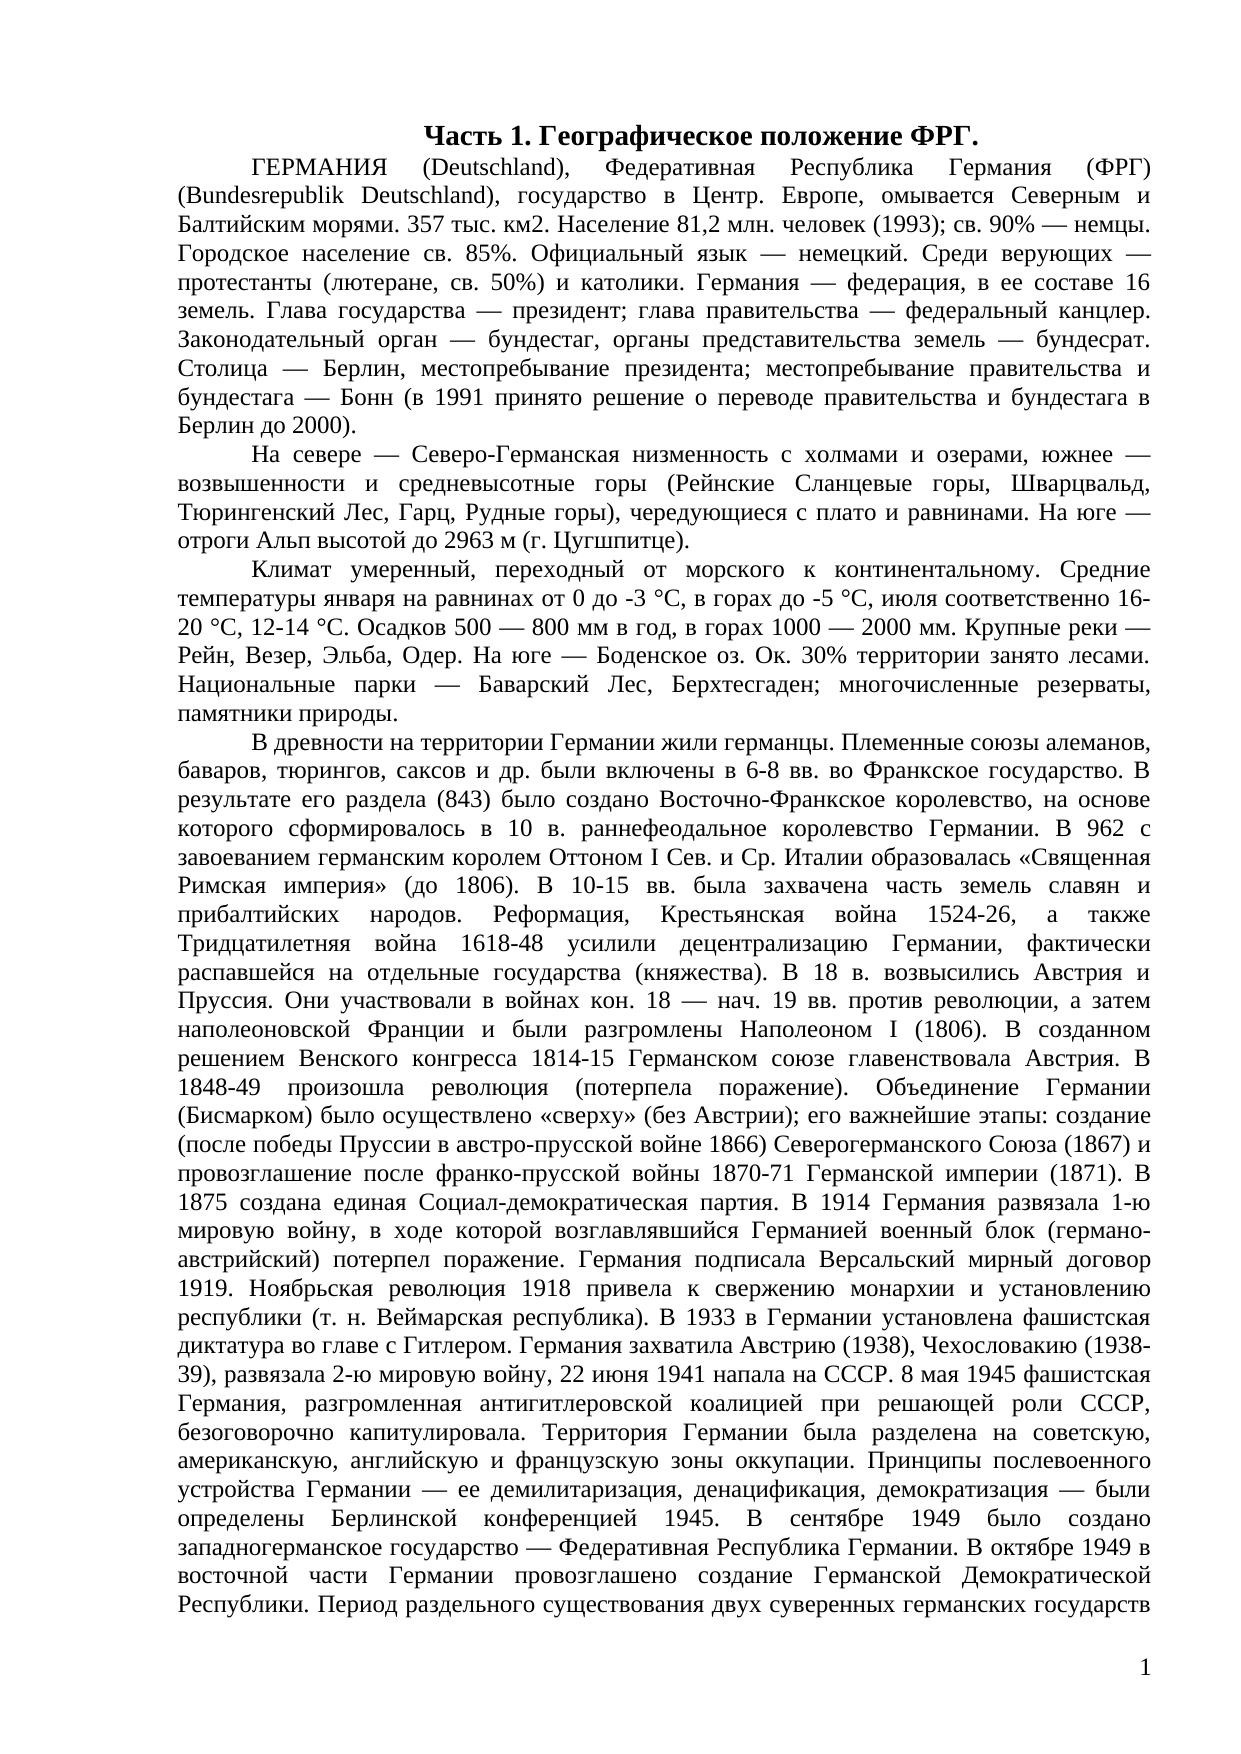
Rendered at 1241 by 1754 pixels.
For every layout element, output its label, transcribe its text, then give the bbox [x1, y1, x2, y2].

text Климат умеренный, переходный от морского к континентальному. Средние температуры января на равнинах от 0 до -3 °С, в горах до -5 °С, июля соответственно 16-20 °С, 12-14 °С. Осадков 500 — 800 мм в год, в горах 1000 — 2000 мм. Крупные реки — Рейн, Везер, Эльба, Одер. На юге — Боденское оз. Ок. 30% территории занято лесами. Национальные парки — Баварский Лес, Берхтесгаден; многочисленные резерваты, памятники природы. [177, 554, 1152, 727]
text Часть 1. Географическое положение ФРГ. [177, 118, 1152, 152]
text На севере — Северо-Германская низменность с холмами и озерами, южнее — возвышенности и средневысотные горы (Рейнские Сланцевые горы, Шварцвальд, Тюрингенский Лес, Гарц, Рудные горы), чередующиеся с плато и равнинами. На юге — отроги Альп высотой до 2963 м (г. Цугшпитце). [177, 439, 1152, 554]
text ГЕРМАНИЯ (Deutschland), Федеративная Республика Германия (ФРГ) (Bundesrepublik Deutschland), государство в Центр. Европе, омывается Северным и Балтийским морями. 357 тыс. км2. Население 81,2 млн. человек (1993); св. 90% — немцы. Городское население св. 85%. Официальный язык — немецкий. Среди верующих — протестанты (лютеране, св. 50%) и католики. Германия — федерация, в ее составе 16 земель. Глава государства — президент; глава правительства — федеральный канцлер. Законодательный орган — бундестаг, органы представительства земель — бундесрат. Столица — Берлин, местопребывание президента; местопребывание правительства и бундестага — Бонн (в 1991 принято решение о переводе правительства и бундестага в Берлин до 2000). [177, 152, 1152, 439]
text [177, 727, 1152, 1618]
